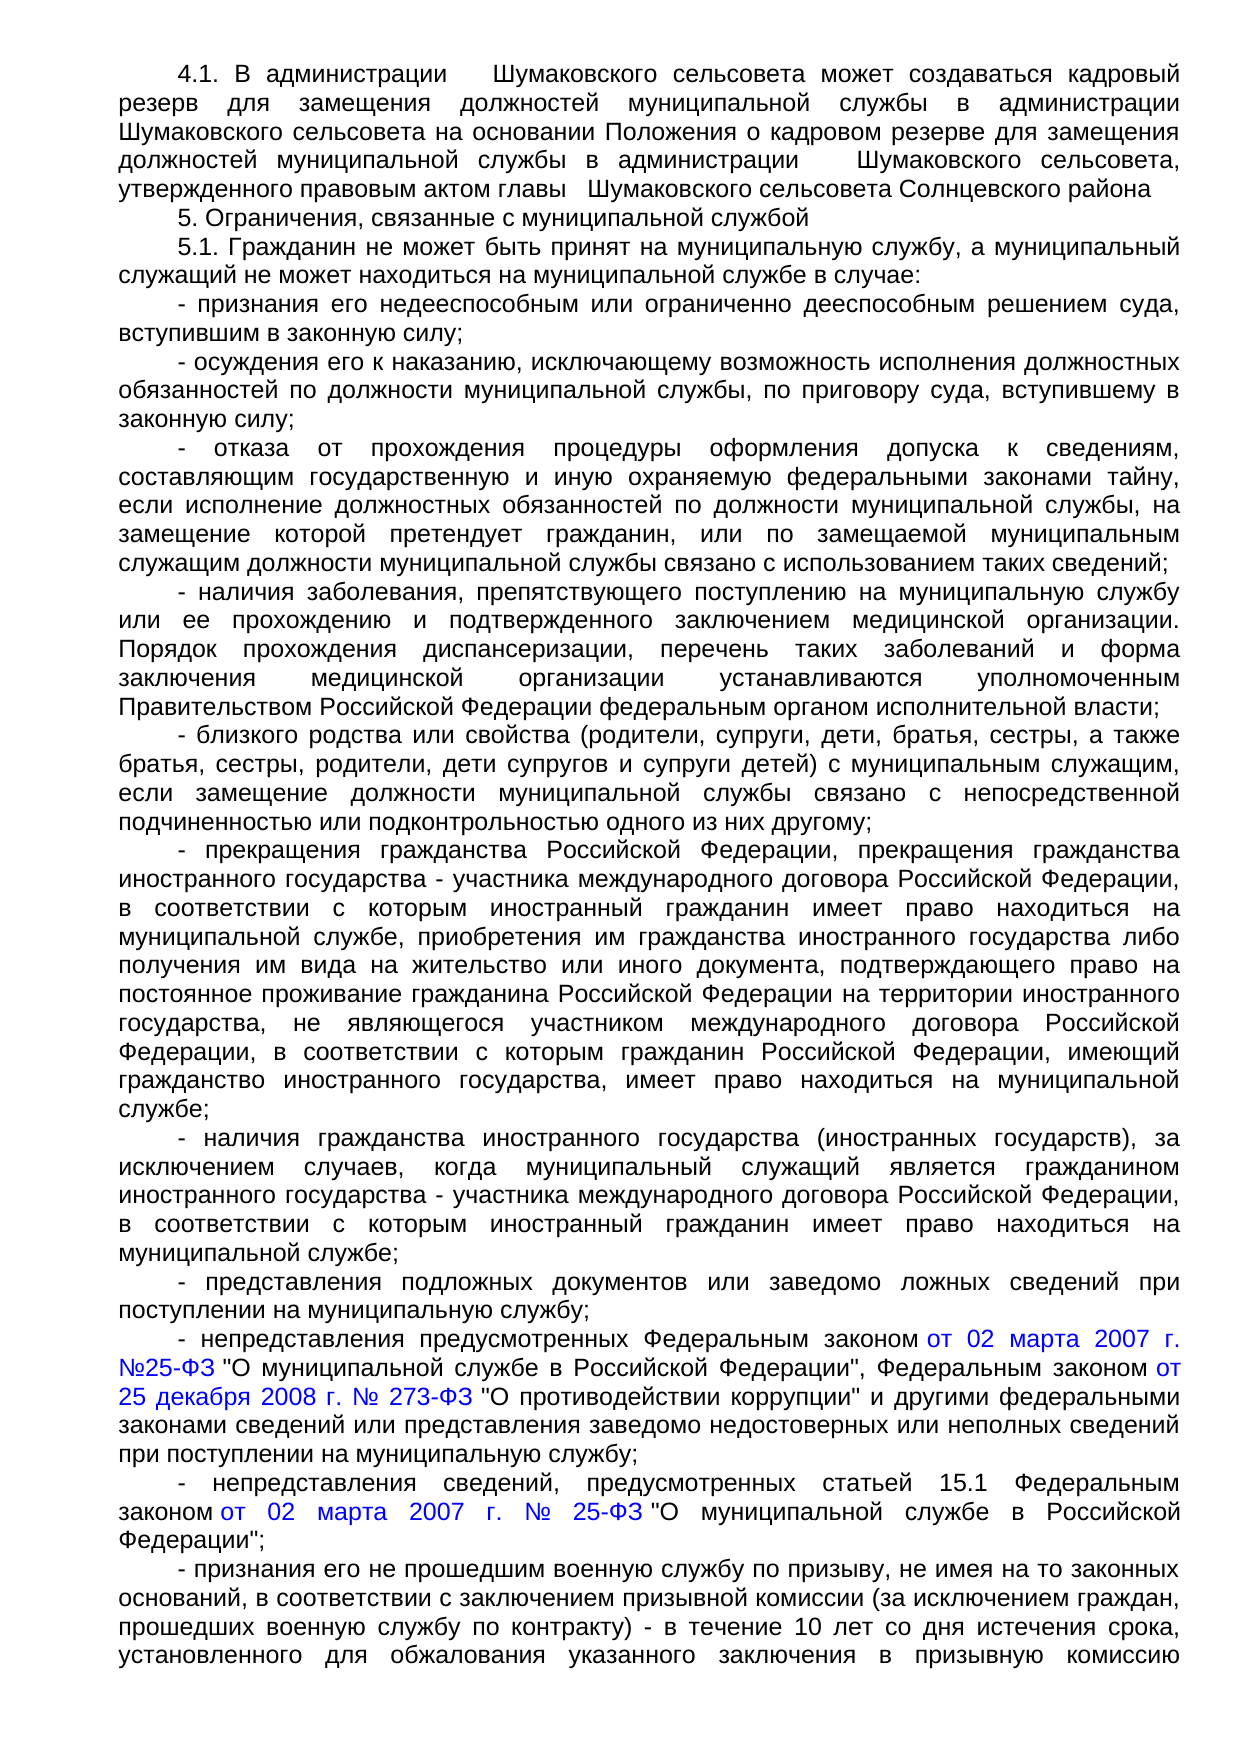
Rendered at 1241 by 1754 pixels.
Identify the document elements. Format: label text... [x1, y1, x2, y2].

text - прекращения гражданства Российской Федерации, прекращения гражданства иностранного государства - участника международного договора Российской Федерации, в соответствии с которым иностранный гражданин имеет право находиться на муниципальной службе, приобретения им гражданства иностранного государства либо получения им вида на жительство или иного документа, подтверждающего право на постоянное проживание гражданина Российской Федерации на территории иностранного государства, не являющегося участником международного договора Российской Федерации, в соответствии с которым гражданин Российской Федерации, имеющий гражданство иностранного государства, имеет право находиться на муниципальной службе; [118, 835, 1181, 1123]
text - наличия гражданства иностранного государства (иностранных государств), за исключением случаев, когда муниципальный служащий является гражданином иностранного государства - участника международного договора Российской Федерации, в соответствии с которым иностранный гражданин имеет право находиться на муниципальной службе; [118, 1123, 1181, 1267]
text - осуждения его к наказанию, исключающему возможность исполнения должностных обязанностей по должности муниципальной службы, по приговору суда, вступившему в законную силу; [118, 347, 1181, 433]
text 5.1. Гражданин не может быть принят на муниципальную службу, а муниципальный служащий не может находиться на муниципальной службе в случае: [118, 232, 1181, 289]
text 5. Ограничения, связанные с муниципальной службой [118, 203, 1181, 232]
text 4.1. В администрации Шумаковского сельсовета может создаваться кадровый резерв для замещения должностей муниципальной службы в администрации Шумаковского сельсовета на основании Положения о кадровом резерве для замещения должностей муниципальной службы в администрации Шумаковского сельсовета, утвержденного правовым актом главы Шумаковского сельсовета Солнцевского района [118, 59, 1181, 203]
text - близкого родства или свойства (родители, супруги, дети, братья, сестры, а также братья, сестры, родители, дети супругов и супруги детей) с муниципальным служащим, если замещение должности муниципальной службы связано с непосредственной подчиненностью или подконтрольностью одного из них другому; [118, 720, 1181, 835]
text - непредставления сведений, предусмотренных статьей 15.1 Федеральным законом от 02 марта 2007 г. № 25-ФЗ "О муниципальной службе в Российской Федерации"; [118, 1468, 1181, 1554]
text - наличия заболевания, препятствующего поступлению на муниципальную службу или ее прохождению и подтвержденного заключением медицинской организации. Порядок прохождения диспансеризации, перечень таких заболеваний и форма заключения медицинской организации устанавливаются уполномоченным Правительством Российской Федерации федеральным органом исполнительной власти; [118, 577, 1181, 720]
text - признания его недееспособным или ограниченно дееспособным решением суда, вступившим в законную силу; [118, 289, 1181, 347]
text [118, 1554, 1181, 1669]
text - отказа от прохождения процедуры оформления допуска к сведениям, составляющим государственную и иную охраняемую федеральными законами тайну, если исполнение должностных обязанностей по должности муниципальной службы, на замещение которой претендует гражданин, или по замещаемой муниципальным служащим должности муниципальной службы связано с использованием таких сведений; [118, 433, 1181, 577]
text - представления подложных документов или заведомо ложных сведений при поступлении на муниципальную службу; [118, 1267, 1181, 1324]
text - непредставления предусмотренных Федеральным законом от 02 марта 2007 г. №25-ФЗ "О муниципальной службе в Российской Федерации", Федеральным законом от 25 декабря 2008 г. № 273-ФЗ "О противодействии коррупции" и другими федеральными законами сведений или представления заведомо недостоверных или неполных сведений при поступлении на муниципальную службу; [118, 1324, 1181, 1468]
